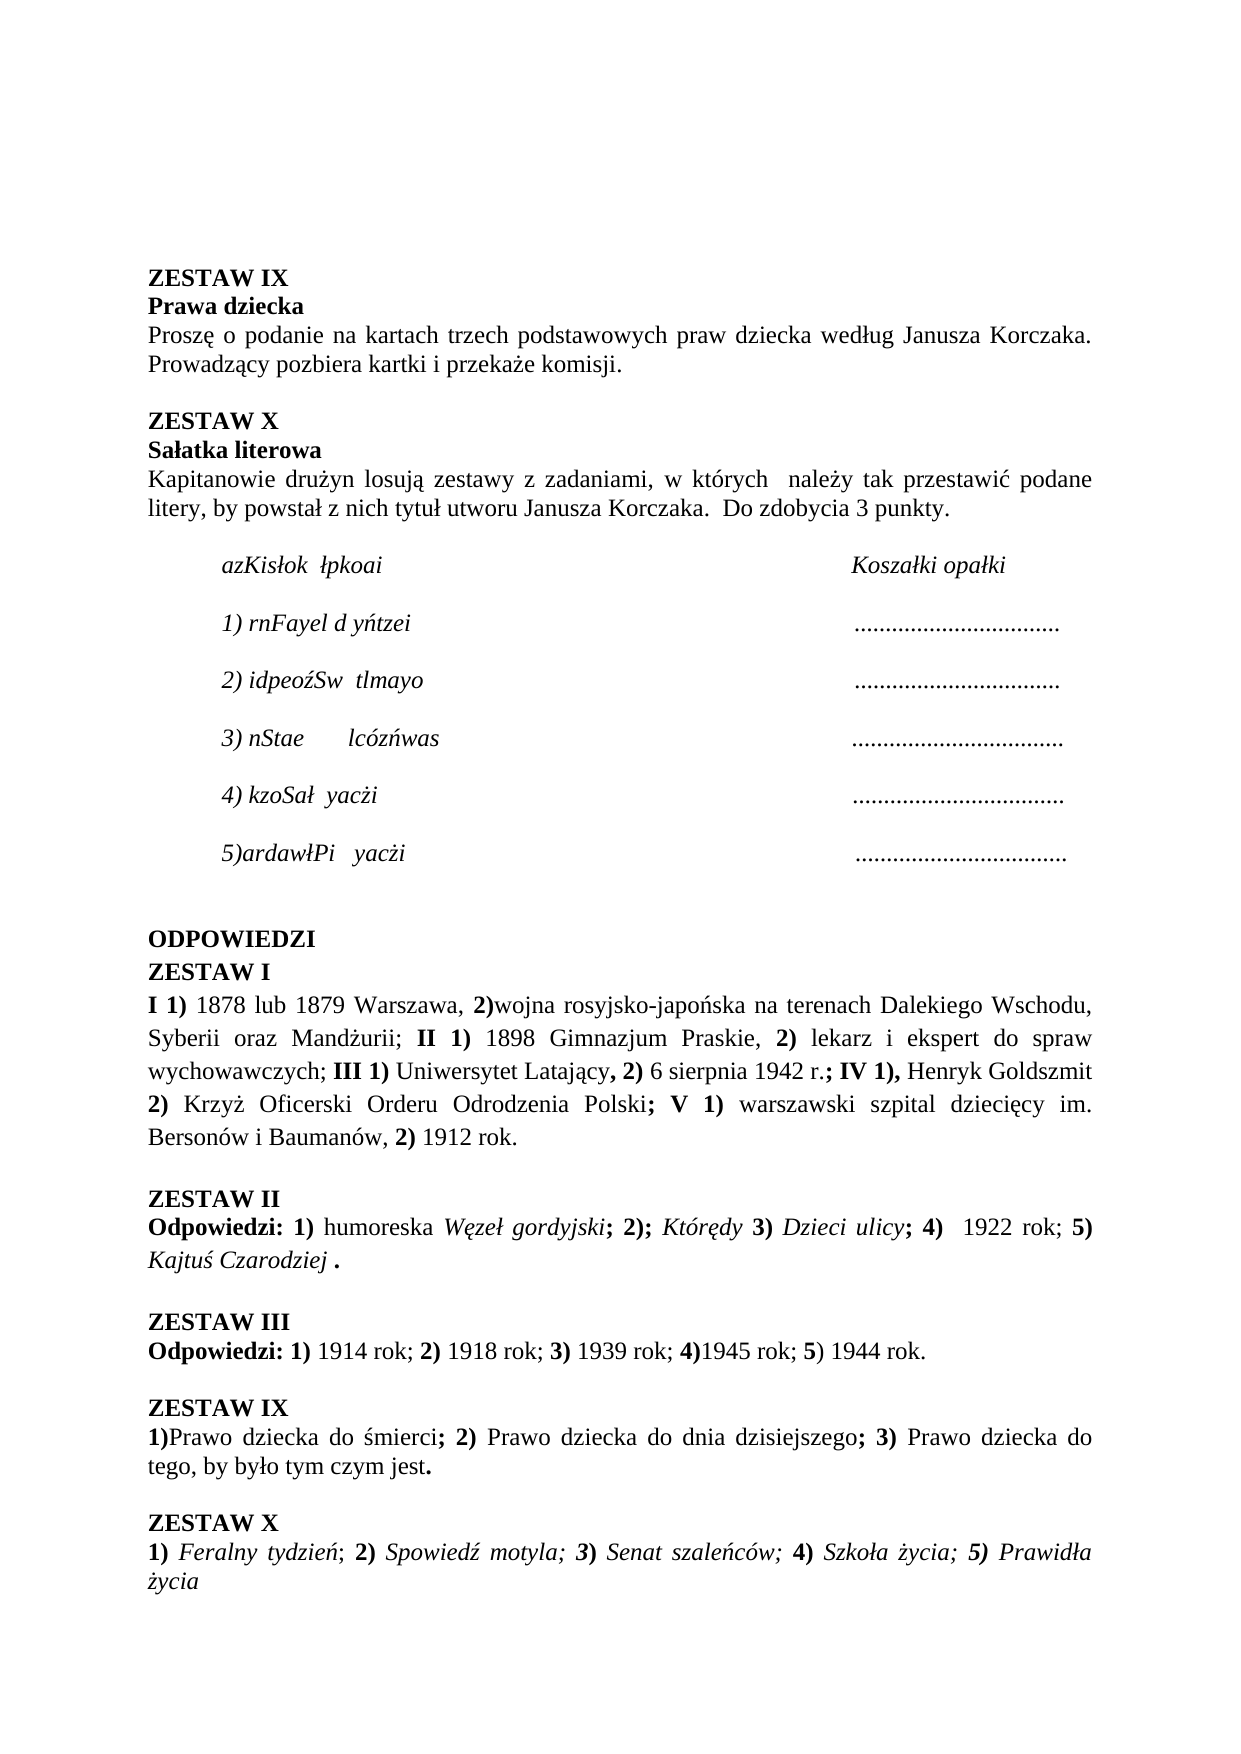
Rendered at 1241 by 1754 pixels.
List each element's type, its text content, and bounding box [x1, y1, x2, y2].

text Odpowiedzi: 1) 1914 rok; 2) 1918 rok; 3) 1939 rok; 4)1945 rok; 5) 1944 rok. [148, 1336, 1093, 1365]
text ZESTAW III [148, 1307, 1093, 1336]
text ZESTAW I [148, 957, 1093, 986]
text 3) nStae lcózńwas .................................. [148, 723, 1093, 751]
text ZESTAW IX [148, 1393, 1093, 1422]
text Kapitanowie drużyn losują zestawy z zadaniami, w których należy tak przestawić podane litery, by powstał z nich tytuł utworu Janusza Korczaka. Do zdobycia 3 punkty. [148, 464, 1093, 521]
text 1)Prawo dziecka do śmierci; 2) Prawo dziecka do dnia dzisiejszego; 3) Prawo dziecka do tego, by było tym czym jest. [148, 1422, 1093, 1480]
text Proszę o podanie na kartach trzech podstawowych praw dziecka według Janusza Korczaka. Prowadzący pozbiera kartki i przekaże komisji. [148, 320, 1093, 378]
text 4) kzoSał yacżi .................................. [148, 780, 1093, 809]
text ZESTAW X [148, 1508, 1093, 1537]
text 5)ardawłPi yacżi .................................. [148, 838, 1093, 866]
text 2) idpeoźSw tlmayo ................................. [148, 665, 1093, 694]
text I 1) 1878 lub 1879 Warszawa, 2)wojna rosyjsko-japońska na terenach Dalekiego Wschodu, Syberii oraz Mandżurii; II 1) 1898 Gimnazjum Praskie, 2) lekarz i ekspert do spraw wychowawczych; III 1) Uniwersytet Latający, 2) 6 sierpnia 1942 r.; IV 1), Henryk Goldszmit 2) Krzyż Oficerski Orderu Odrodzenia Polski; V 1) warszawski szpital dziecięcy im. Bersonów i Baumanów, 2) 1912 rok. [148, 990, 1093, 1151]
text Prawa dziecka [148, 291, 1093, 320]
text ZESTAW IX [148, 263, 1093, 291]
text ZESTAW X [148, 406, 1093, 435]
text Sałatka literowa [148, 435, 1093, 464]
text azKisłok łpkoai Koszałki opałki [148, 550, 1093, 579]
text 1) Feralny tydzień; 2) Spowiedź motyla; 3) Senat szaleńców; 4) Szkoła życia; 5) Prawidła życia [148, 1537, 1093, 1595]
text Odpowiedzi: 1) humoreska Węzeł gordyjski; 2); Którędy 3) Dzieci ulicy; 4) 1922 rok; 5) Kajtuś Czarodziej . [148, 1212, 1093, 1274]
text ODPOWIEDZI [148, 924, 1093, 953]
text ZESTAW II [148, 1184, 1093, 1212]
text 1) rnFayel d yńtzei ................................. [148, 608, 1093, 636]
